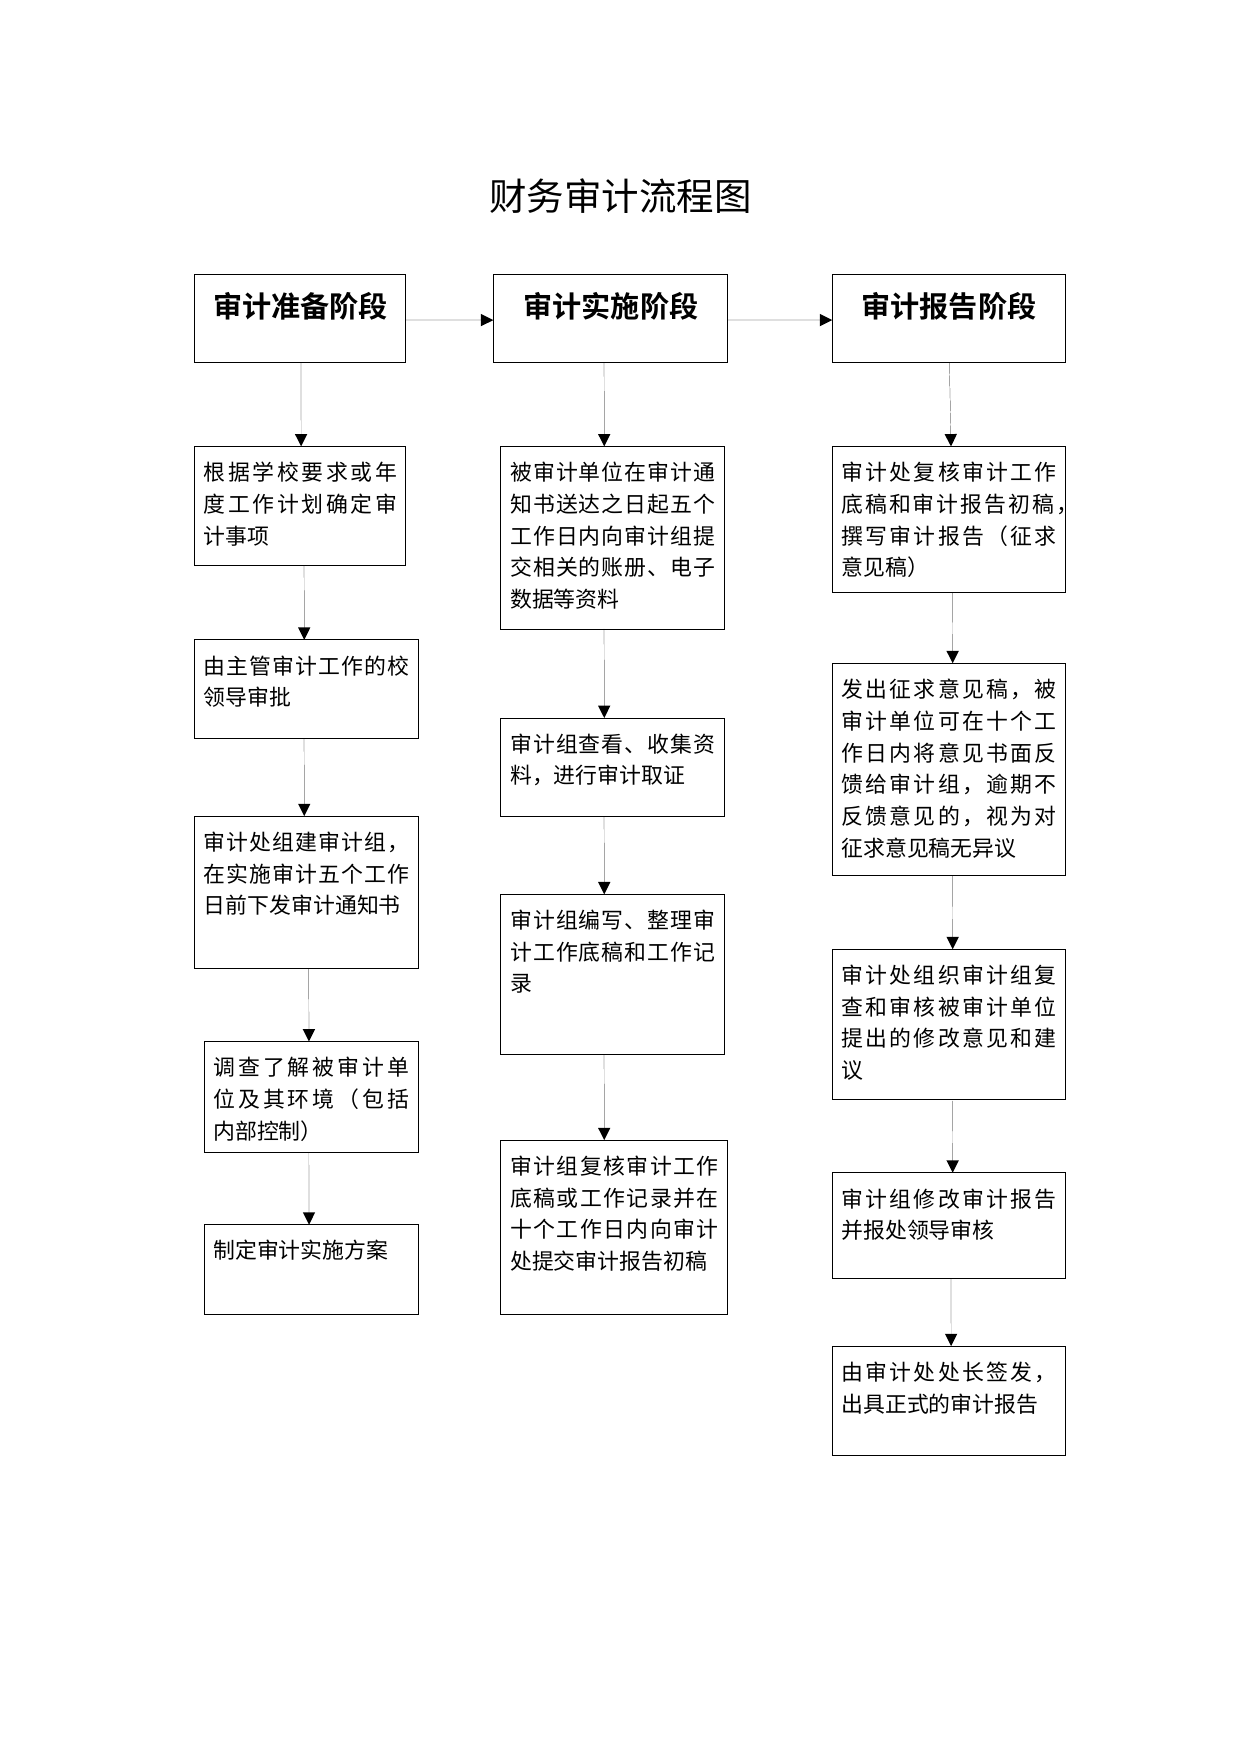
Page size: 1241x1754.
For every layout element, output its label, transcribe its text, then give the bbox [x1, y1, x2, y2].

text 财务审计流程图 [187, 162, 1053, 227]
